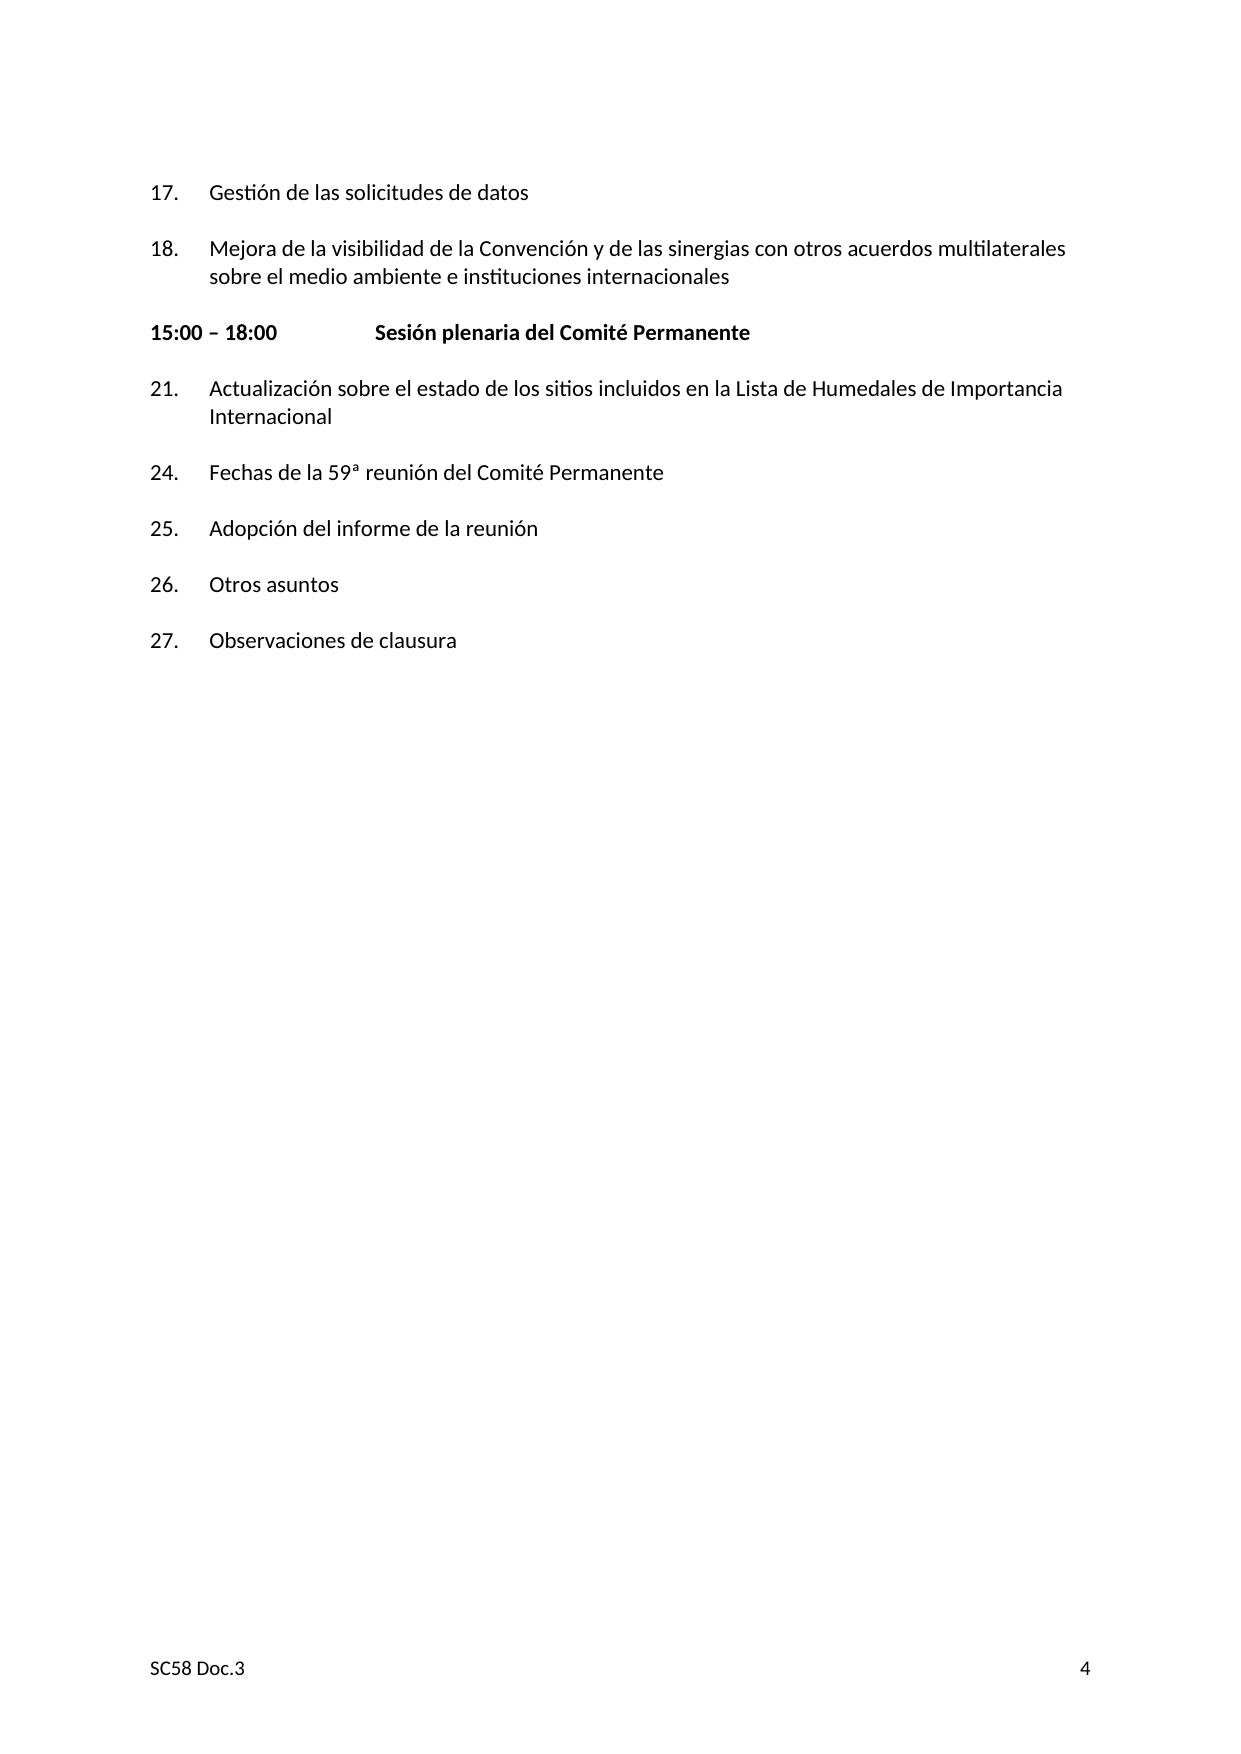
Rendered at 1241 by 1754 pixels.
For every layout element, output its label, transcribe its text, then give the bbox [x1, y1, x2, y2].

text 26. Otros asuntos [150, 570, 1090, 598]
text 15:00 – 18:00 Sesión plenaria del Comité Permanente [150, 318, 1090, 346]
text 27. Observaciones de clausura [150, 626, 1090, 654]
text 24. Fechas de la 59ª reunión del Comité Permanente [150, 458, 1090, 486]
text 25. Adopción del informe de la reunión [150, 514, 1090, 542]
text 21. Actualización sobre el estado de los sitios incluidos en la Lista de Humedales de Importancia Internacional [150, 374, 1090, 430]
text 18. Mejora de la visibilidad de la Convención y de las sinergias con otros acuerdos multilaterales sobre el medio ambiente e instituciones internacionales [150, 234, 1090, 290]
text 17. Gestión de las solicitudes de datos [150, 178, 1090, 206]
